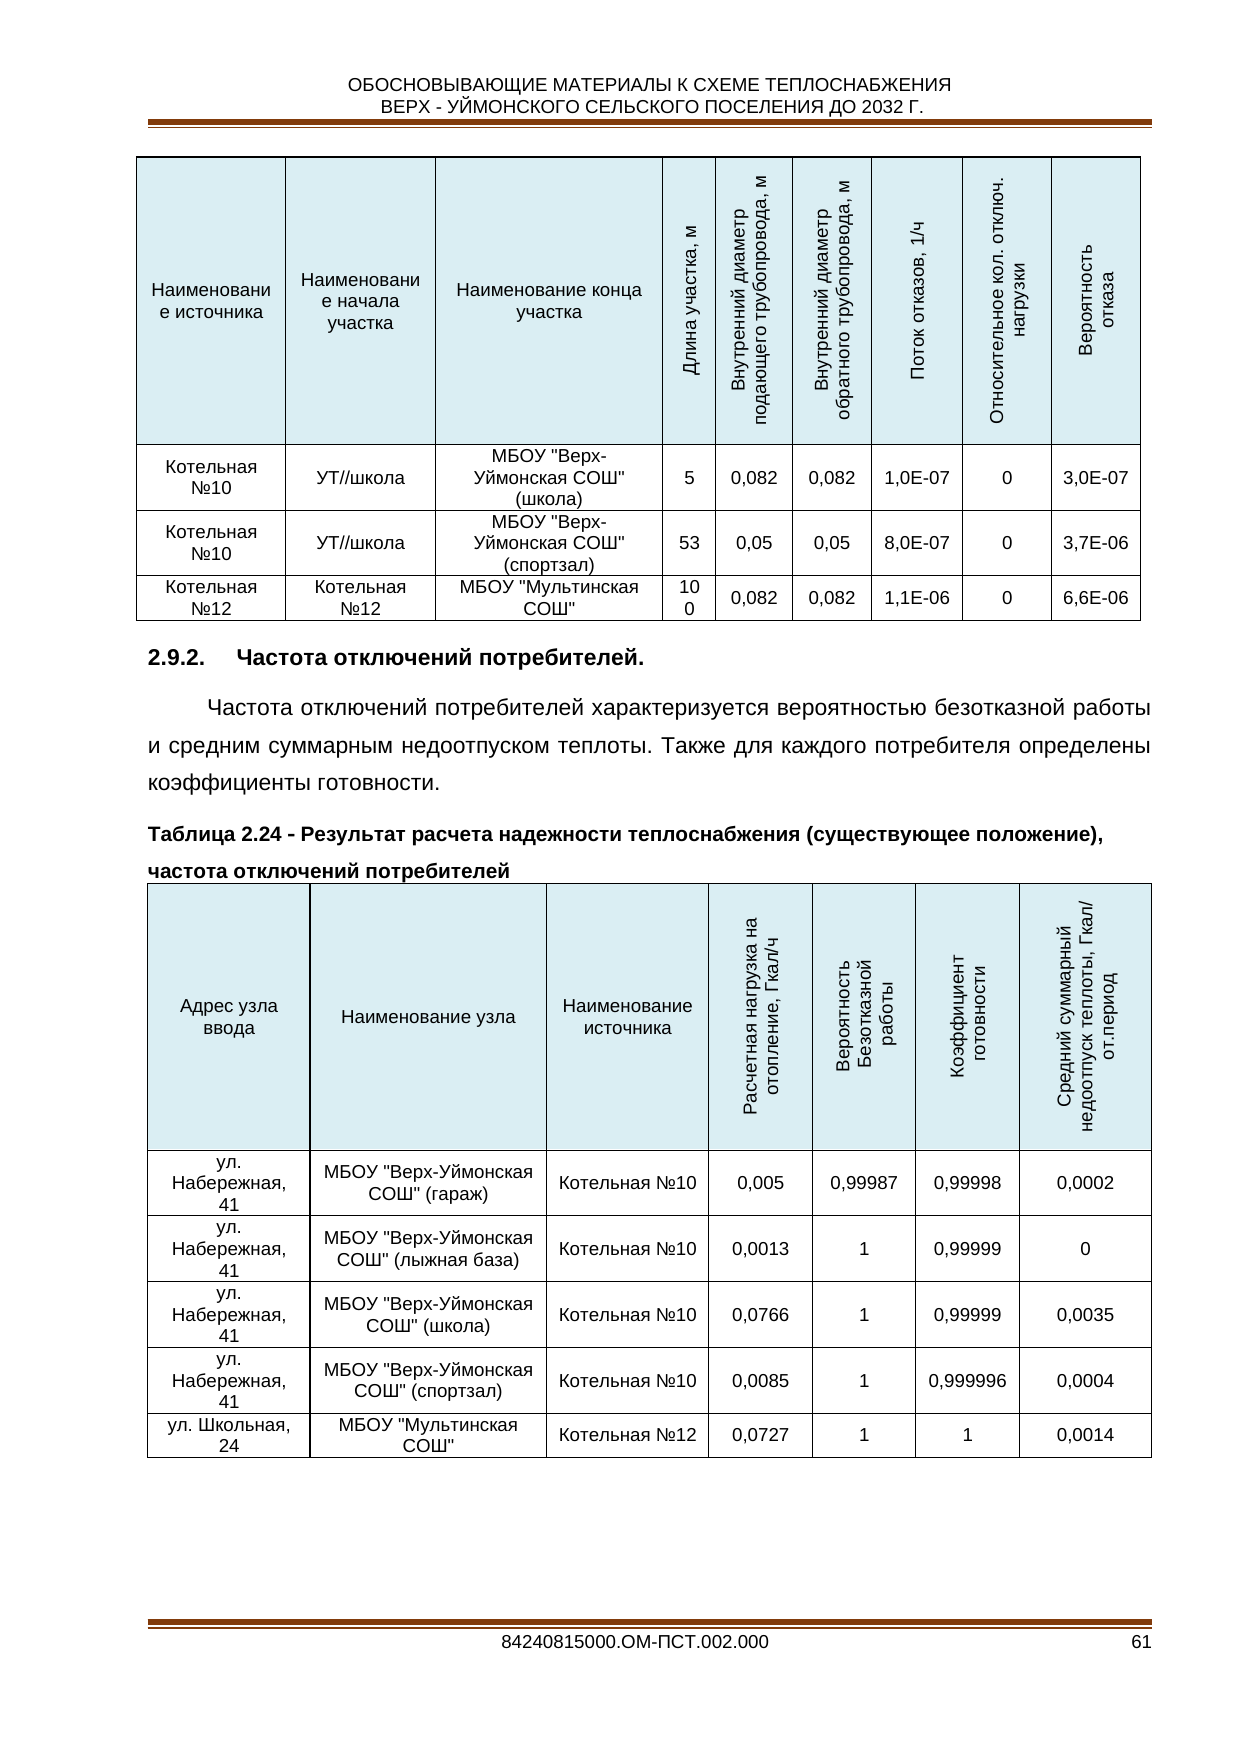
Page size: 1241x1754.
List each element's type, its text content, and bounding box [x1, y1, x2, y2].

table_cell 0 [963, 511, 1051, 575]
table_cell МБОУ "Верх-Уймонская СОШ" (спортзал) [436, 511, 662, 575]
table_cell 0 [1020, 1216, 1151, 1281]
table_cell 0,0013 [709, 1216, 812, 1281]
table_cell 0,005 [709, 1151, 812, 1215]
table_cell 6,6E-06 [1052, 576, 1140, 619]
table_cell 0,082 [716, 576, 792, 619]
table_cell 0 [963, 576, 1051, 619]
table_header Расчетная нагрузка на отопление, Гкал/ч [709, 884, 812, 1149]
table_header Относительное кол. отключ. нагрузки [963, 158, 1051, 444]
table_cell 0,999996 [916, 1348, 1019, 1412]
table_cell 1,0E-07 [872, 445, 962, 509]
table_header Наименование источника [137, 158, 285, 444]
table_cell 0,082 [793, 576, 871, 619]
table_cell 0 [963, 445, 1051, 509]
table_header Внутренний диаметр обратного трубопровода, м [793, 158, 871, 444]
table_cell 5 [663, 445, 715, 509]
table_header Внутpенний диаметp подающего тpубопpовода, м [716, 158, 792, 444]
table_header Коэффициент готовности [916, 884, 1019, 1149]
table_cell 0,0766 [709, 1282, 812, 1347]
table_cell 0,99998 [916, 1151, 1019, 1215]
table_cell ул. Набережная, 41 [148, 1216, 309, 1281]
table_cell МБОУ "Верх-Уймонская СОШ" (спортзал) [311, 1348, 546, 1412]
table_cell 0,0002 [1020, 1151, 1151, 1215]
table_cell Котельная №12 [547, 1414, 708, 1457]
table_cell 0,082 [716, 445, 792, 509]
table_cell Котельная №10 [137, 445, 285, 509]
table_header Средний суммарный недоотпуск теплоты, Гкал/ от.период [1020, 884, 1151, 1149]
table_cell 1 [916, 1414, 1019, 1457]
table_cell 0,0014 [1020, 1414, 1151, 1457]
table_cell 3,7E-06 [1052, 511, 1140, 575]
table_cell 53 [663, 511, 715, 575]
table_cell 8,0E-07 [872, 511, 962, 575]
table_cell Котельная №12 [286, 576, 435, 619]
table_cell 1,1E-06 [872, 576, 962, 619]
table_cell УТ//школа [286, 445, 435, 509]
table_header Вероятность отказа [1052, 158, 1140, 444]
table_cell 0,99987 [813, 1151, 915, 1215]
table_cell МБОУ "Верх-Уймонская СОШ" (школа) [311, 1282, 546, 1347]
table_header Поток отказов, 1/ч [872, 158, 962, 444]
table_cell Котельная №10 [137, 511, 285, 575]
table_cell МБОУ "Верх-Уймонская СОШ" (школа) [436, 445, 662, 509]
table_cell ул. Школьная, 24 [148, 1414, 309, 1457]
table_header Длина участка, м [663, 158, 715, 444]
table_cell 0,082 [793, 445, 871, 509]
table_cell Котельная №12 [137, 576, 285, 619]
table_cell 0,05 [716, 511, 792, 575]
table_cell Котельная №10 [547, 1151, 708, 1215]
table_cell Котельная №10 [547, 1216, 708, 1281]
table_cell 1 [813, 1216, 915, 1281]
table_cell 0,0085 [709, 1348, 812, 1412]
table_header Вероятность Безотказной работы [813, 884, 915, 1149]
table_cell 0,0035 [1020, 1282, 1151, 1347]
table_cell 1 [813, 1282, 915, 1347]
table_header Наименование начала участка [286, 158, 435, 444]
table_cell ул. Набережная, 41 [148, 1348, 309, 1412]
table_cell 1 [813, 1348, 915, 1412]
text Частота отключений потребителей. [148, 633, 1152, 671]
table_cell 100 [663, 576, 715, 619]
table_cell МБОУ "Верх-Уймонская СОШ" (гараж) [311, 1151, 546, 1215]
text Таблица 2.24 Результат расчета надежности теплоснабжения (существующее положение), частота отключений потребителей [148, 808, 1152, 883]
table_cell 0,99999 [916, 1282, 1019, 1347]
table_header Адрес узла ввода [148, 884, 309, 1149]
table_cell Котельная №10 [547, 1282, 708, 1347]
table_header Наименование узла [311, 884, 546, 1149]
table_cell 0,05 [793, 511, 871, 575]
table_header Наименование источника [547, 884, 708, 1149]
table_cell 1 [813, 1414, 915, 1457]
text Частота отключений потребителей характеризуется вероятностью безотказной работы и средним суммарным недоотпуском теплоты. Также для каждого потребителя определены коэффициенты готовности. [148, 683, 1152, 796]
table_cell 3,0E-07 [1052, 445, 1140, 509]
table_cell ул. Набережная, 41 [148, 1151, 309, 1215]
table_cell МБОУ "Мультинская СОШ" [311, 1414, 546, 1457]
table_cell 0,0004 [1020, 1348, 1151, 1412]
table_cell 0,0727 [709, 1414, 812, 1457]
table_cell МБОУ "Мультинская СОШ" [436, 576, 662, 619]
table_cell УТ//школа [286, 511, 435, 575]
table_cell ул. Набережная, 41 [148, 1282, 309, 1347]
table_cell Котельная №10 [547, 1348, 708, 1412]
table_cell МБОУ "Верх-Уймонская СОШ" (лыжная база) [311, 1216, 546, 1281]
table_cell 0,99999 [916, 1216, 1019, 1281]
table_header Наименование конца участка [436, 158, 662, 444]
